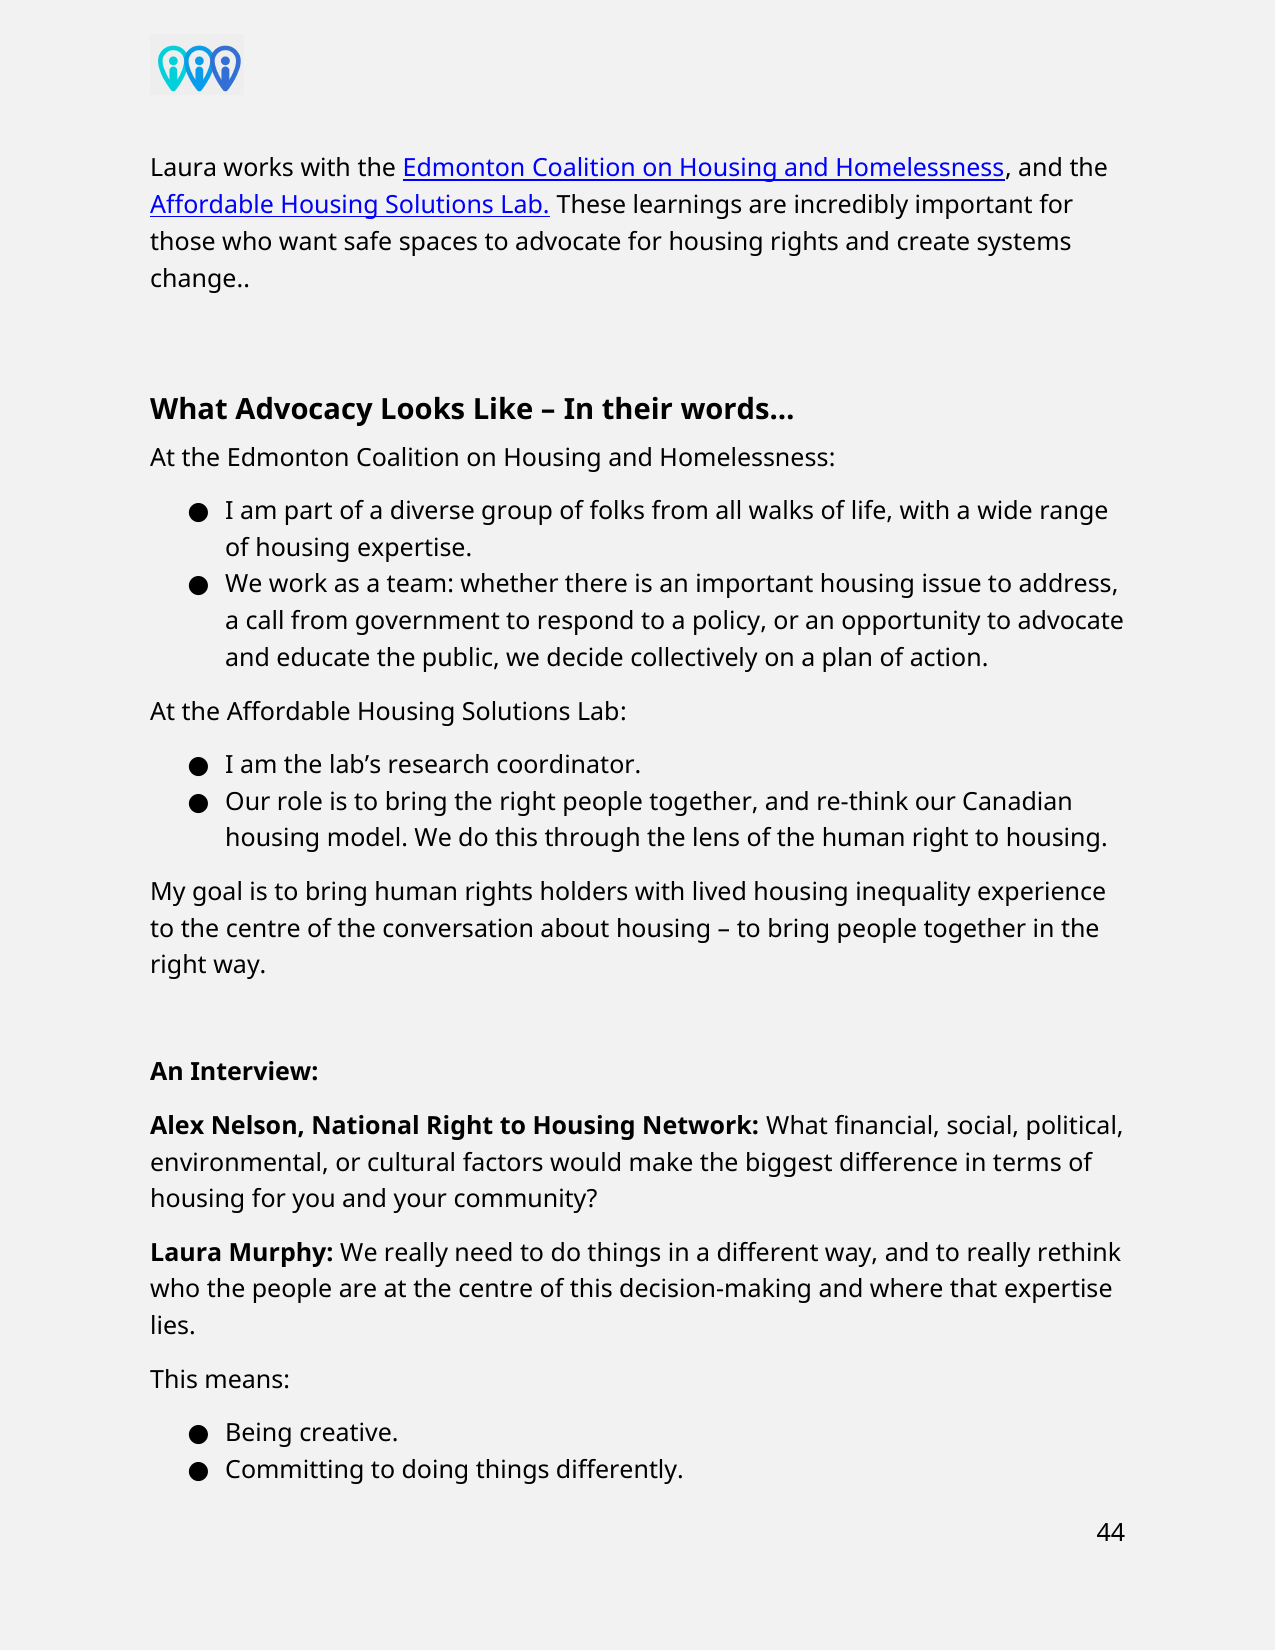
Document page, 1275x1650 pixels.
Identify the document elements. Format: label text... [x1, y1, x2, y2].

text At the Affordable Housing Solutions Lab: [150, 693, 1125, 727]
subtitle What Advocacy Looks Like – In their words… [150, 388, 1125, 428]
text Laura Murphy: We really need to do things in a different way, and to really rethink who the people are at the centre of this decision-making and where that expertise lies. [150, 1234, 1125, 1342]
text My goal is to bring human rights holders with lived housing inequality experience to the centre of the conversation about housing – to bring people together in the right way. [150, 873, 1125, 981]
list Committing to doing things differently. [187, 1452, 1125, 1486]
text At the Edmonton Coalition on Housing and Homelessness: [150, 439, 1125, 473]
text Alex Nelson, National Right to Housing Network: What financial, social, political, environmental, or cultural factors would make the biggest difference in terms of housing for you and your community? [150, 1107, 1125, 1215]
list I am part of a diverse group of folks from all walks of life, with a wide range of housing expertise. [187, 493, 1125, 563]
text An Interview: [150, 1054, 1125, 1088]
text This means: [150, 1361, 1125, 1395]
text Laura works with the Edmonton Coalition on Housing and Homelessness, and the Affordable Housing Solutions Lab. These learnings are incredibly important for those who want safe spaces to advocate for housing rights and create systems change.. [150, 150, 1125, 294]
list I am the lab’s research coordinator. [187, 747, 1125, 781]
list Being creative. [187, 1415, 1125, 1449]
picture [150, 34, 244, 95]
list We work as a team: whether there is an important housing issue to address, a call from government to respond to a policy, or an opportunity to advocate and educate the public, we decide collectively on a plan of action. [187, 566, 1125, 674]
list Our role is to bring the right people together, and re-think our Canadian housing model. We do this through the lens of the human right to housing. [187, 783, 1125, 854]
